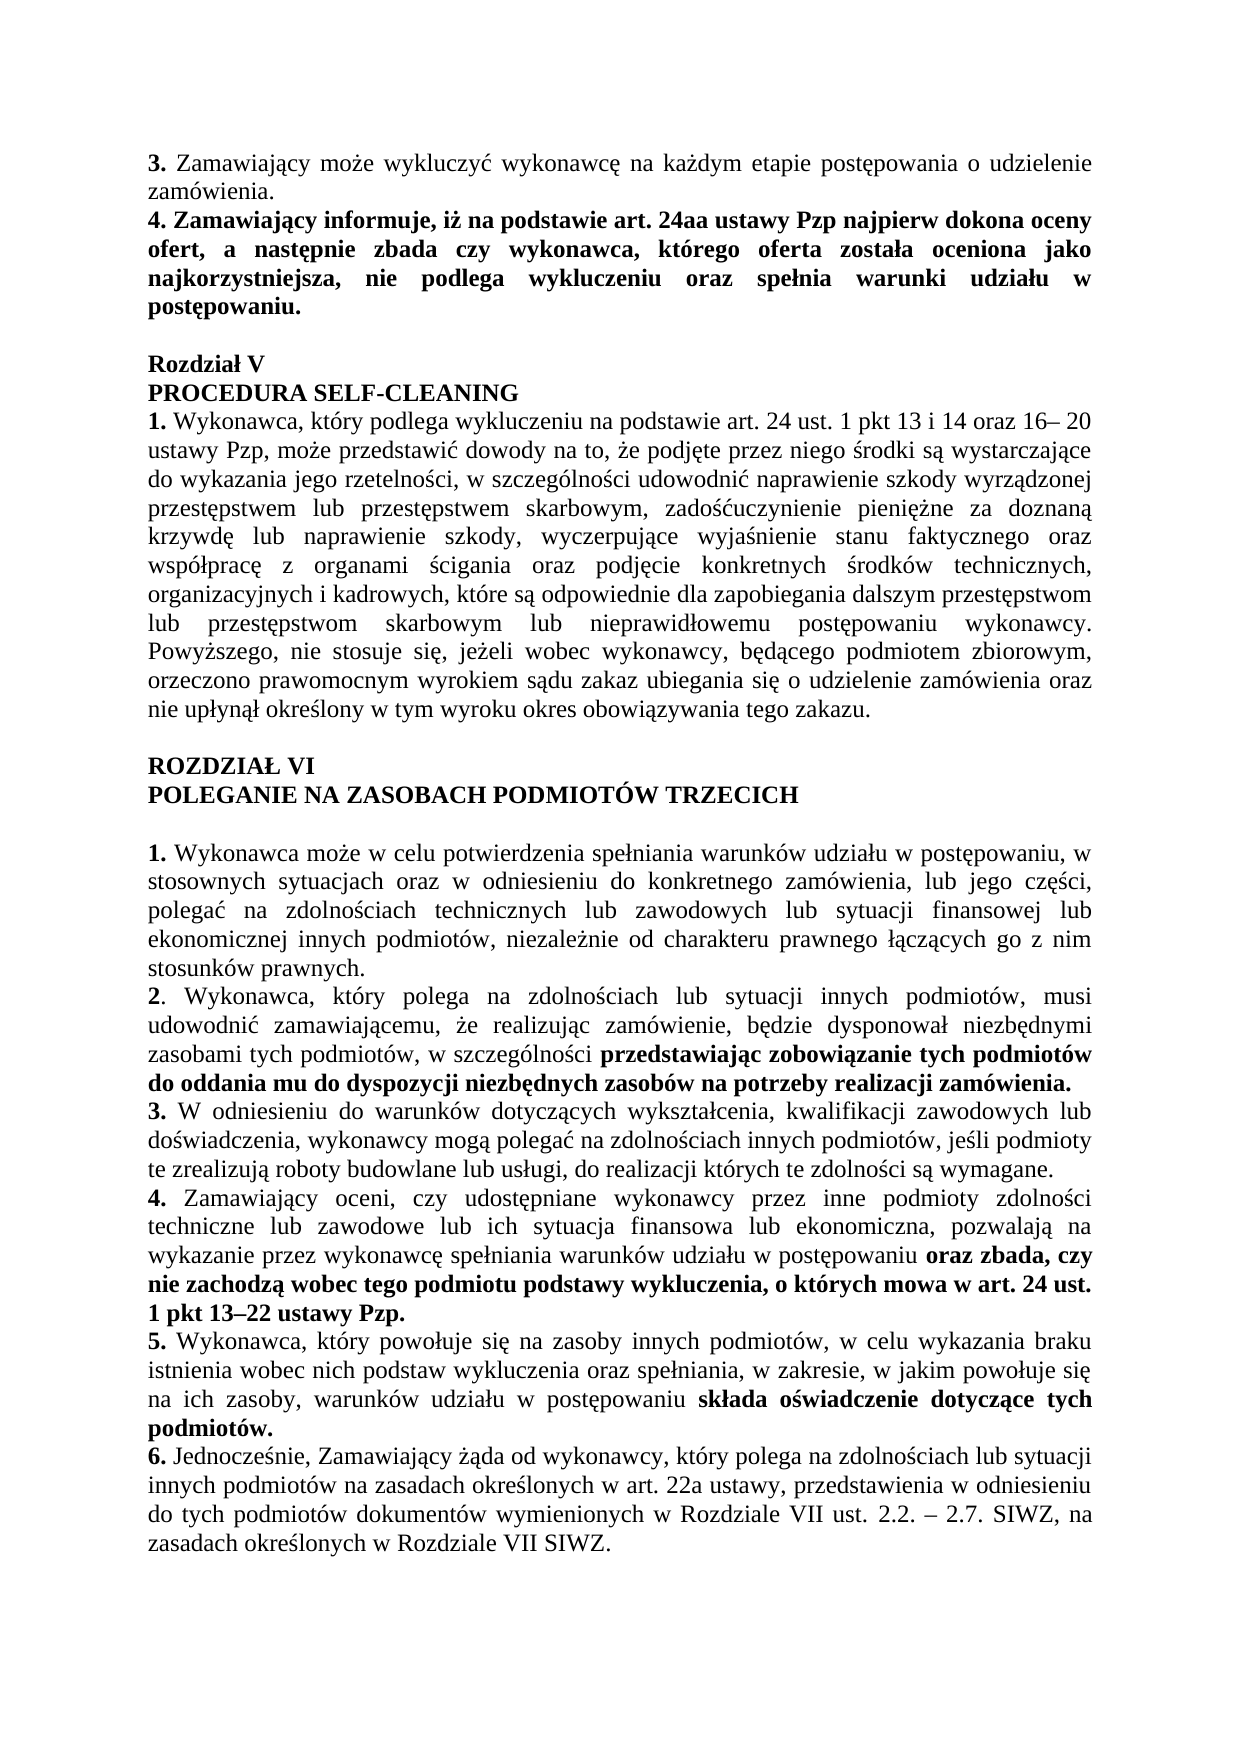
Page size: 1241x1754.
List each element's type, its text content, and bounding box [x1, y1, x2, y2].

text 3. W odniesieniu do warunków dotyczących wykształcenia, kwalifikacji zawodowych lub doświadczenia, wykonawcy mogą polegać na zdolnościach innych podmiotów, jeśli podmioty te zrealizują roboty budowlane lub usługi, do realizacji których te zdolności są wymagane. [148, 1096, 1093, 1183]
text 1. Wykonawca, który podlega wykluczeniu na podstawie art. 24 ust. 1 pkt 13 i 14 oraz 16– 20 ustawy Pzp, może przedstawić dowody na to, że podjęte przez niego środki są wystarczające do wykazania jego rzetelności, w szczególności udowodnić naprawienie szkody wyrządzonej przestępstwem lub przestępstwem skarbowym, zadośćuczynienie pieniężne za doznaną krzywdę lub naprawienie szkody, wyczerpujące wyjaśnienie stanu faktycznego oraz współpracę z organami ścigania oraz podjęcie konkretnych środków technicznych, organizacyjnych i kadrowych, które są odpowiednie dla zapobiegania dalszym przestępstwom lub przestępstwom skarbowym lub nieprawidłowemu postępowaniu wykonawcy. Powyższego, nie stosuje się, jeżeli wobec wykonawcy, będącego podmiotem zbiorowym, orzeczono prawomocnym wyrokiem sądu zakaz ubiegania się o udzielenie zamówienia oraz nie upłynął określony w tym wyroku okres obowiązywania tego zakazu. [148, 406, 1093, 723]
text PROCEDURA SELF-CLEANING [148, 378, 1093, 406]
text 6. Jednocześnie, Zamawiający żąda od wykonawcy, który polega na zdolnościach lub sytuacji innych podmiotów na zasadach określonych w art. 22a ustawy, przedstawienia w odniesieniu do tych podmiotów dokumentów wymienionych w Rozdziale VII ust. 2.2. – 2.7. SIWZ, na zasadach określonych w Rozdziale VII SIWZ. [148, 1441, 1093, 1556]
text 5. Wykonawca, który powołuje się na zasoby innych podmiotów, w celu wykazania braku istnienia wobec nich podstaw wykluczenia oraz spełniania, w zakresie, w jakim powołuje się na ich zasoby, warunków udziału w postępowaniu składa oświadczenie dotyczące tych podmiotów. [148, 1326, 1093, 1441]
text POLEGANIE NA ZASOBACH PODMIOTÓW TRZECICH [148, 780, 1093, 809]
text 1. Wykonawca może w celu potwierdzenia spełniania warunków udziału w postępowaniu, w stosownych sytuacjach oraz w odniesieniu do konkretnego zamówienia, lub jego części, polegać na zdolnościach technicznych lub zawodowych lub sytuacji finansowej lub ekonomicznej innych podmiotów, niezależnie od charakteru prawnego łączących go z nim stosunków prawnych. [148, 838, 1093, 981]
text 2. Wykonawca, który polega na zdolnościach lub sytuacji innych podmiotów, musi udowodnić zamawiającemu, że realizując zamówienie, będzie dysponował niezbędnymi zasobami tych podmiotów, w szczególności przedstawiając zobowiązanie tych podmiotów do oddania mu do dyspozycji niezbędnych zasobów na potrzeby realizacji zamówienia. [148, 981, 1093, 1096]
text 3. Zamawiający może wykluczyć wykonawcę na każdym etapie postępowania o udzielenie zamówienia. [148, 148, 1093, 205]
text 4. Zamawiający informuje, iż na podstawie art. 24aa ustawy Pzp najpierw dokona oceny ofert, a następnie zbada czy wykonawca, którego oferta została oceniona jako najkorzystniejsza, nie podlega wykluczeniu oraz spełnia warunki udziału w postępowaniu. [148, 205, 1093, 320]
text ROZDZIAŁ VI [148, 751, 1093, 780]
text Rozdział V [148, 349, 1093, 378]
text 4. Zamawiający oceni, czy udostępniane wykonawcy przez inne podmioty zdolności techniczne lub zawodowe lub ich sytuacja finansowa lub ekonomiczna, pozwalają na wykazanie przez wykonawcę spełniania warunków udziału w postępowaniu oraz zbada, czy nie zachodzą wobec tego podmiotu podstawy wykluczenia, o których mowa w art. 24 ust. 1 pkt 13–22 ustawy Pzp. [148, 1183, 1093, 1326]
